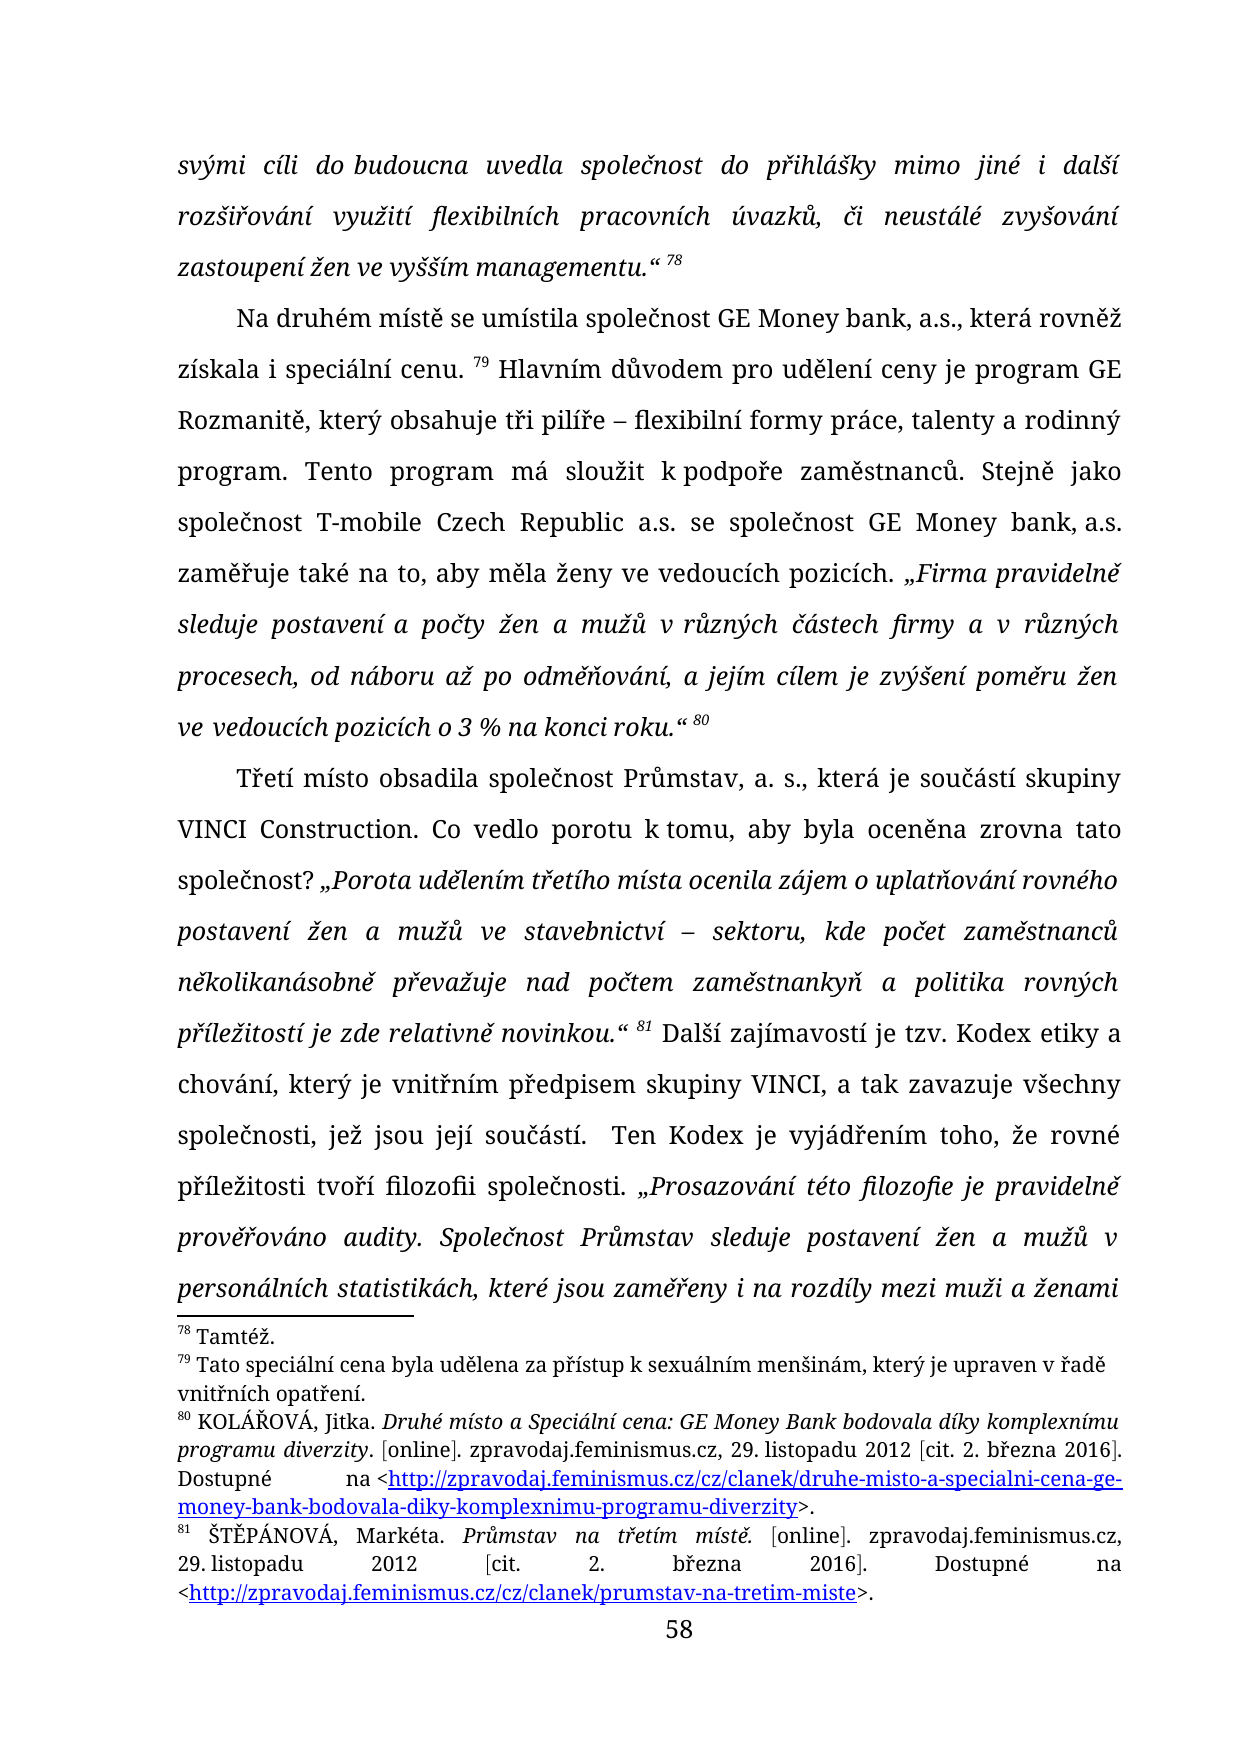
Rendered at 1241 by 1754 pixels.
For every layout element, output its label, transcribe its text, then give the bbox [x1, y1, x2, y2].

text Na druhém místě se umístila společnost GE Money bank, a.s., která rovněž získala i speciální cenu. Hlavním důvodem pro udělení ceny je program GE Rozmanitě, který obsahuje tři pilíře – flexibilní formy práce, talenty a rodinný program. Tento program má sloužit k podpoře zaměstnanců. Stejně jako společnost T-mobile Czech Republic a.s. se společnost GE Money bank, a.s. zaměřuje také na to, aby měla ženy ve vedoucích pozicích. „Firma pravidelně sleduje postavení a počty žen a mužů v různých částech firmy a v různých procesech, od náboru až po odměňování, a jejím cílem je zvýšení poměru žen ve vedoucích pozicích o 3 % na konci roku.“ [177, 301, 1122, 743]
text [177, 760, 1122, 1305]
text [177, 148, 1122, 284]
